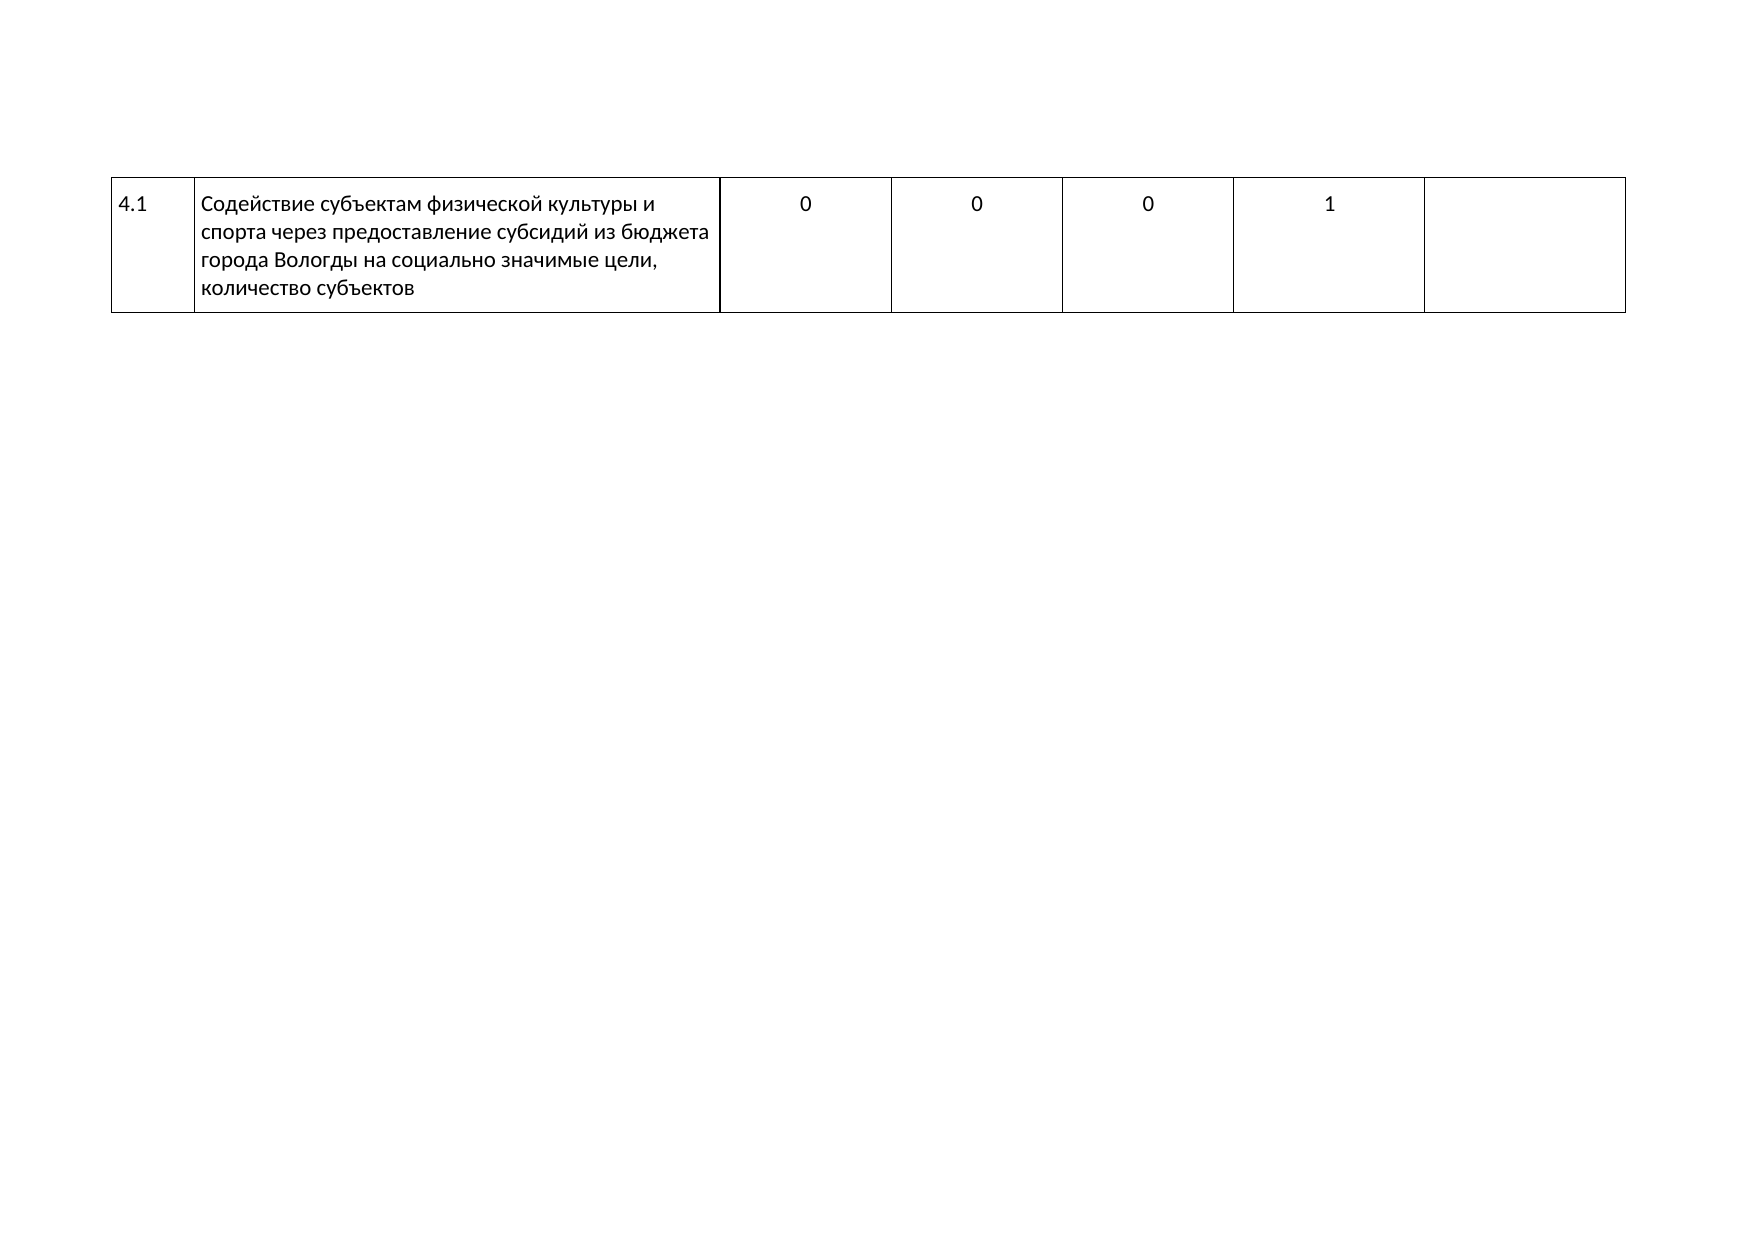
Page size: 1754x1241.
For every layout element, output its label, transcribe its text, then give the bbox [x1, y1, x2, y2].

table_header 0 [1063, 178, 1233, 312]
table_header Содействие субъектам физической культуры и спорта через предоставление субсидий из бюджета города Вологды на социально значимые цели, количество субъектов [195, 178, 719, 312]
table_header 0 [892, 178, 1062, 312]
table_header 1 [1234, 178, 1424, 312]
table_header 0 [721, 178, 891, 312]
table_header 4.1 [112, 178, 194, 312]
table_header [1425, 178, 1625, 312]
